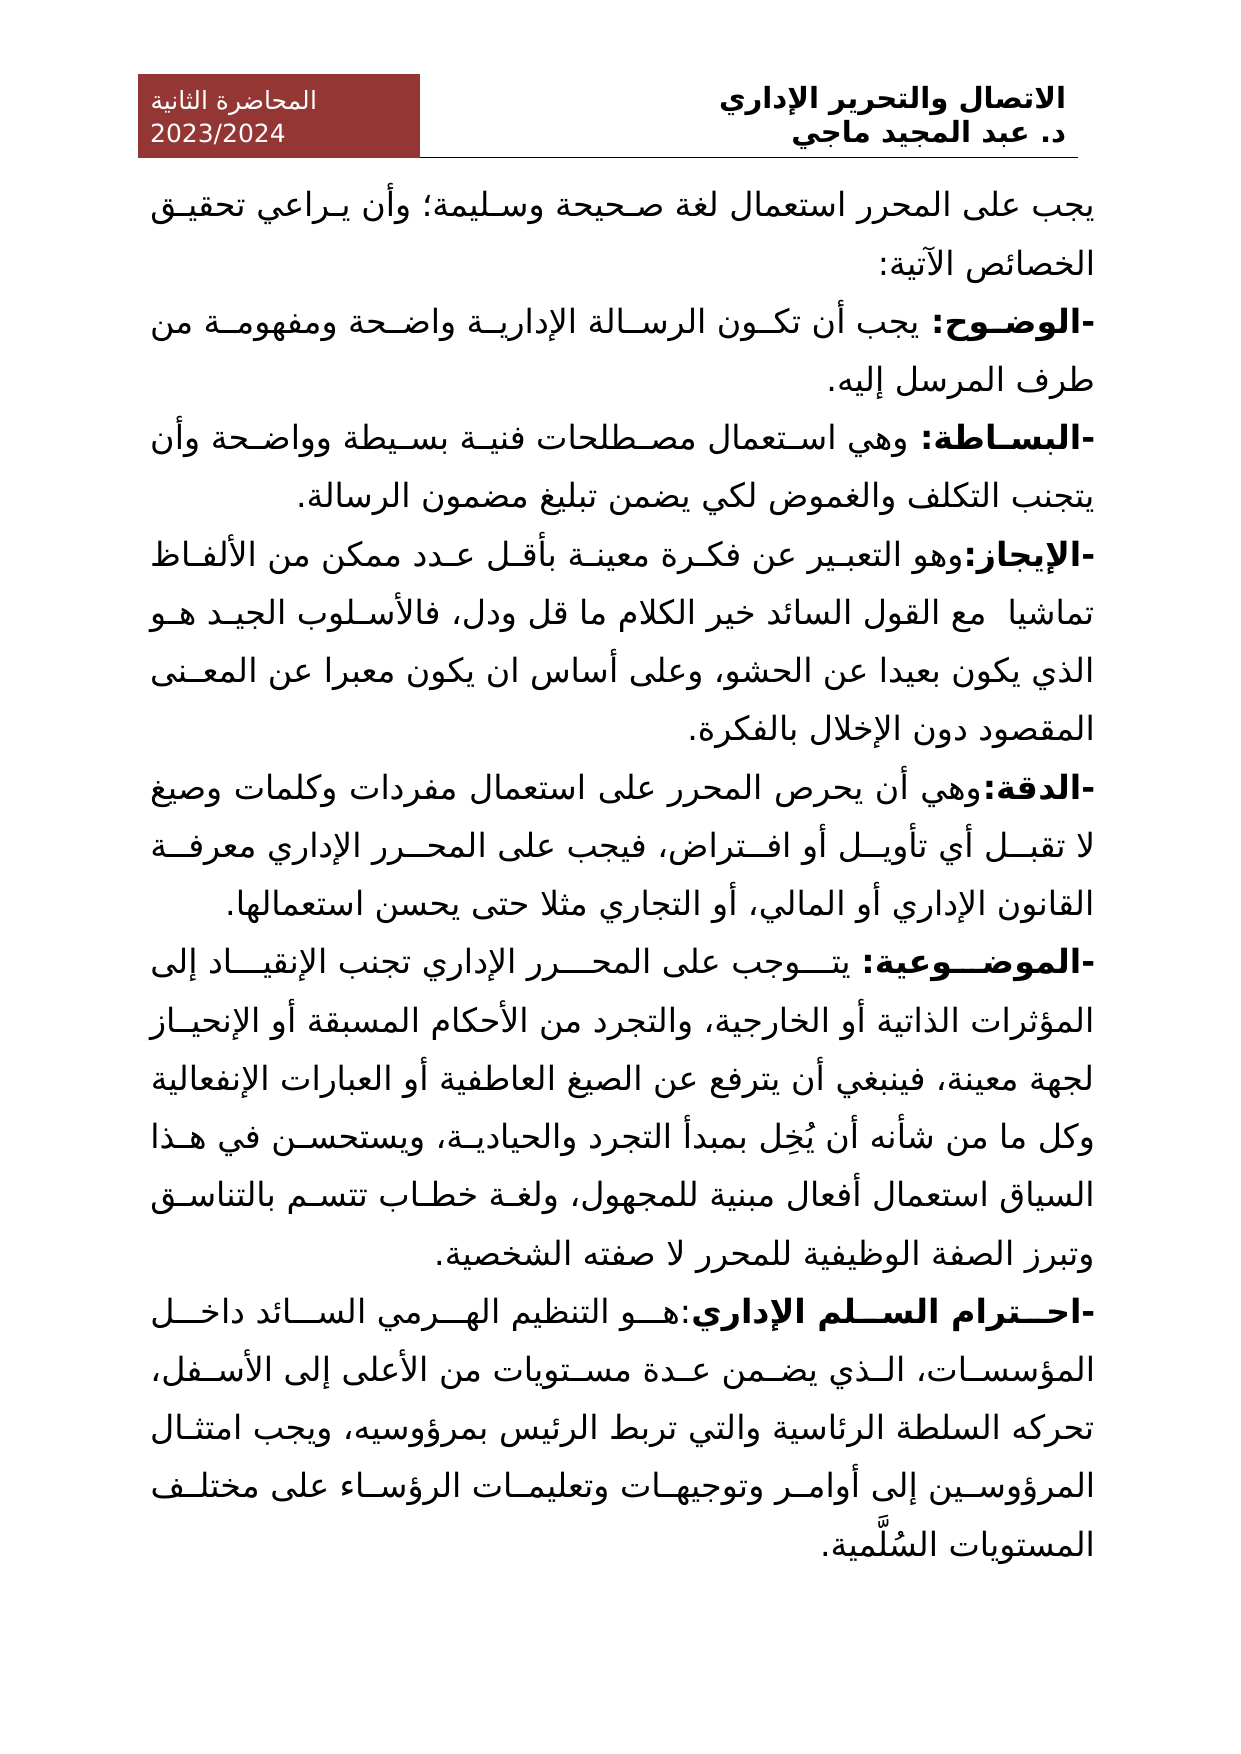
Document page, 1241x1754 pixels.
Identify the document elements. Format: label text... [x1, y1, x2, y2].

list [150, 186, 1095, 283]
text -الإيجاز:وهو التعبير عن فكرة معينة بأقل عدد ممكن من الألفاظ تماشيا مع القول السائد خير الكلام ما قل ودل، فالأسلوب الجيد هو الذي يكون بعيدا عن الحشو، وعلى أساس ان يكون معبرا عن المعنى المقصود دون الإخلال بالفكرة. [150, 535, 1095, 749]
text -الموضوعية: يتوجب على المحرر الإداري تجنب الإنقياد إلى المؤثرات الذاتية أو الخارجية، والتجرد من الأحكام المسبقة أو الإنحياز لجهة معينة، فينبغي أن يترفع عن الصيغ العاطفية أو العبارات الإنفعالية وكل ما من شأنه أن يُخِل بمبدأ التجرد والحيادية، ويستحسن في هذا السياق استعمال أفعال مبنية للمجهول، ولغة خطاب تتسم بالتناسق وتبرز الصفة الوظيفية للمحرر لا صفته الشخصية. [150, 943, 1095, 1273]
text -الوضوح: يجب أن تكون الرسالة الإدارية واضحة ومفهومة من طرف المرسل إليه. [150, 302, 1095, 399]
text -البساطة: وهي استعمال مصطلحات فنية بسيطة وواضحة وأن يتجنب التكلف والغموض لكي يضمن تبليغ مضمون الرسالة. [150, 419, 1095, 516]
text -احترام السلم الإداري:هو التنظيم الهرمي السائد داخل المؤسسات، الذي يضمن عدة مستويات من الأعلى إلى الأسفل، تحركه السلطة الرئاسية والتي تربط الرئيس بمرؤوسيه، ويجب امتثال المرؤوسين إلى أوامر وتوجيهات وتعليمات الرؤساء على مختلف المستويات السُلَّمية. [150, 1292, 1095, 1564]
text -الدقة:وهي أن يحرص المحرر على استعمال مفردات وكلمات وصيغ لا تقبل أي تأويل أو افتراض، فيجب على المحرر الإداري معرفة القانون الإداري أو المالي، أو التجاري مثلا حتى يحسن استعمالها. [150, 768, 1095, 923]
